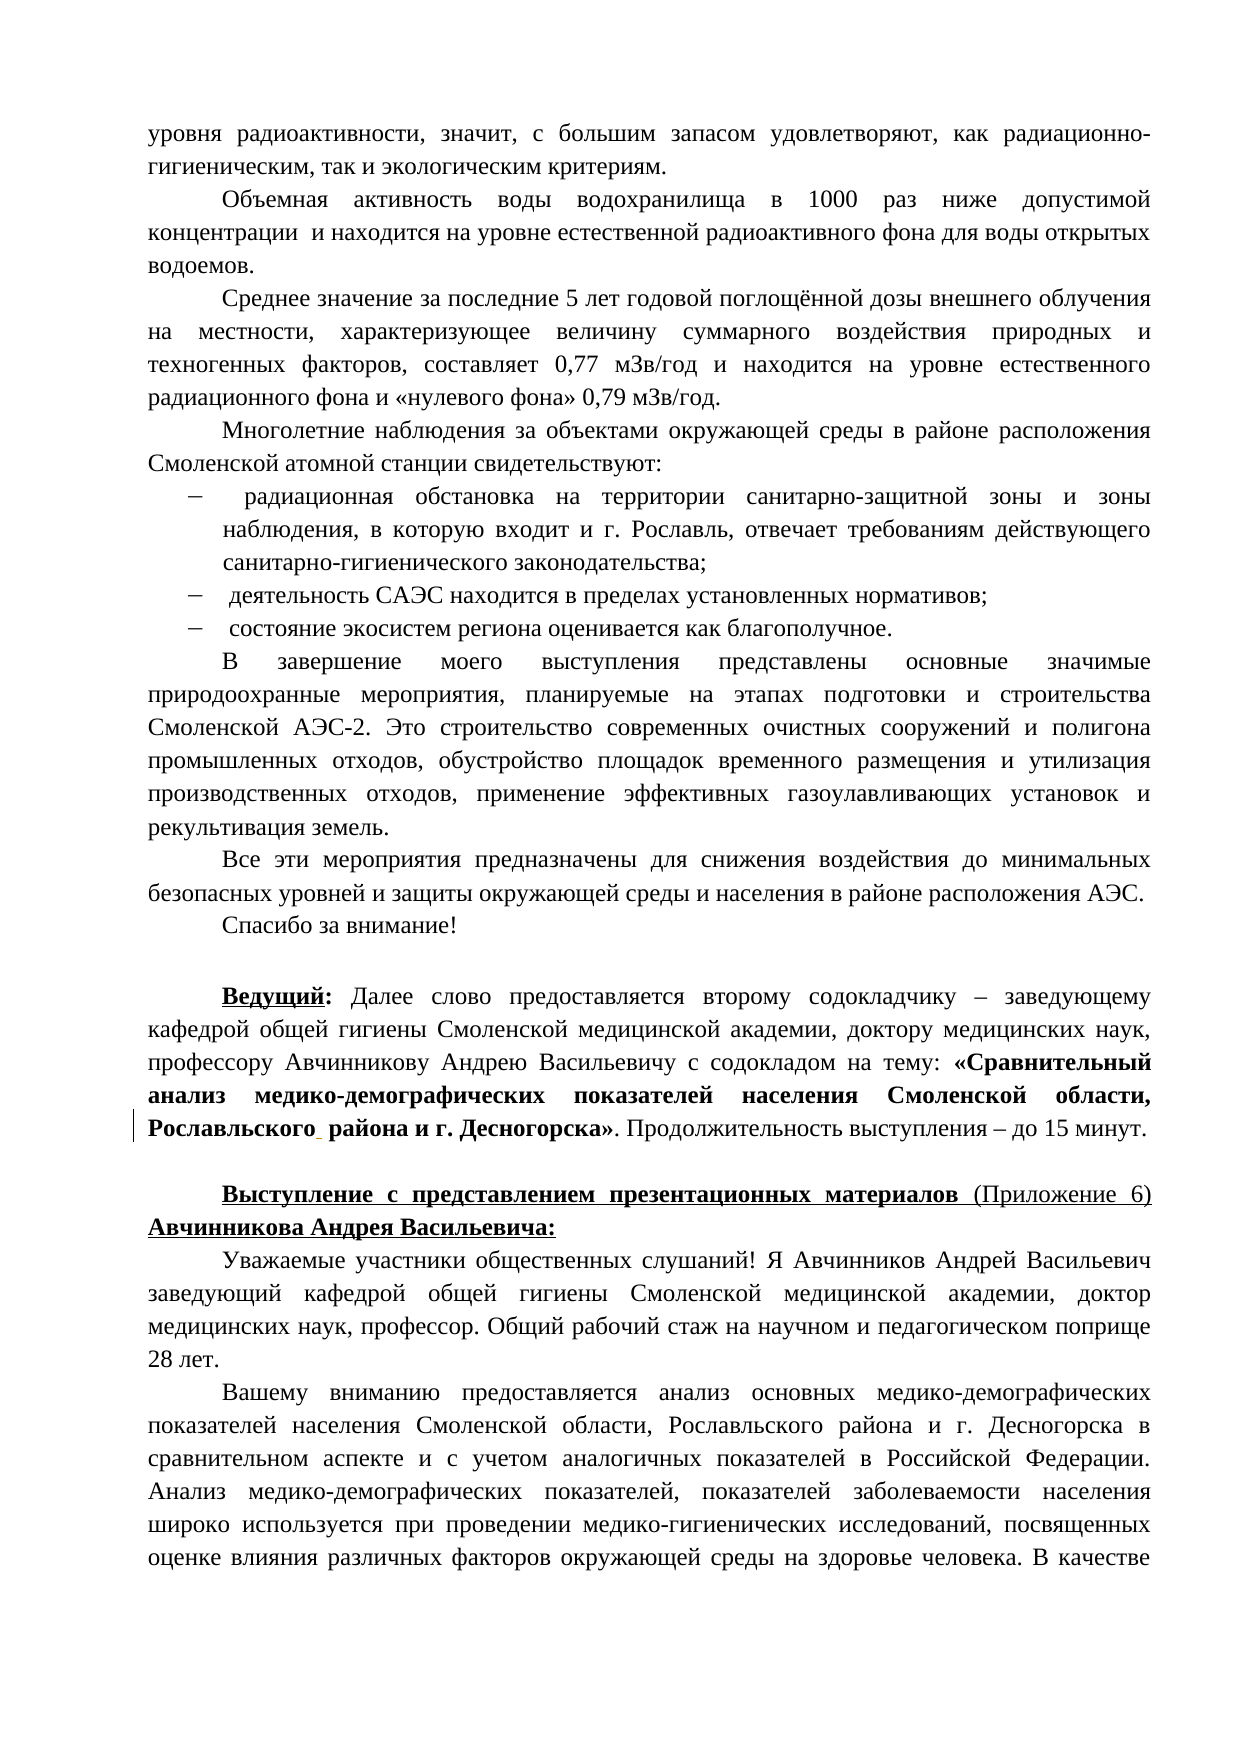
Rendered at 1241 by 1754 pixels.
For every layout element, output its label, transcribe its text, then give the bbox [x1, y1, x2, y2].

text Объемная активность воды водохранилища в 1000 раз ниже допустимой концентрации и находится на уровне естественной радиоактивного фона для воды открытых водоемов. [148, 184, 1152, 279]
text Спасибо за внимание! [148, 911, 1152, 939]
list состояние экосистем региона оценивается как благополучное. [185, 613, 1152, 642]
text Среднее значение за последние 5 лет годовой поглощённой дозы внешнего облучения на местности, характеризующее величину суммарного воздействия природных и техногенных факторов, составляет 0,77 мЗв/год и находится на уровне естественного радиационного фона и «нулевого фона» 0,79 мЗв/год. [148, 283, 1152, 411]
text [148, 118, 1152, 180]
text В завершение моего выступления представлены основные значимые природоохранные мероприятия, планируемые на этапах подготовки и строительства Смоленской АЭС-2. Это строительство современных очистных сооружений и полигона промышленных отходов, обустройство площадок временного размещения и утилизация производственных отходов, применение эффективных газоулавливающих установок и рекультивация земель. [148, 646, 1152, 840]
list радиационная обстановка на территории санитарно-защитной зоны и зоны наблюдения, в которую входит и г. Рославль, отвечает требованиям действующего санитарно-гигиенического законодательства; [185, 481, 1152, 576]
text Выступление с представлением презентационных материалов (Приложение 6) Авчинникова Андрея Васильевича: [148, 1179, 1152, 1241]
text Многолетние наблюдения за объектами окружающей среды в районе расположения Смоленской атомной станции свидетельствуют: [148, 415, 1152, 477]
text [148, 1377, 1152, 1571]
text Все эти мероприятия предназначены для снижения воздействия до минимальных безопасных уровней и защиты окружающей среды и населения в районе расположения АЭС. [148, 844, 1152, 906]
text Ведущий: Далее слово предоставляется второму содокладчику – заведующему кафедрой общей гигиены Смоленской медицинской академии, доктору медицинских наук, профессору Авчинникову Андрею Васильевичу с содокладом на тему: «Сравнительный анализ медико-демографических показателей населения Смоленской области, Рославльского района и г. Десногорска». Продолжительность выступления – до 15 минут. [148, 981, 1152, 1142]
list деятельность САЭС находится в пределах установленных нормативов; [185, 580, 1152, 609]
text Уважаемые участники общественных слушаний! Я Авчинников Андрей Васильевич заведующий кафедрой общей гигиены Смоленской медицинской академии, доктор медицинских наук, профессор. Общий рабочий стаж на научном и педагогическом поприще 28 лет. [148, 1245, 1152, 1373]
